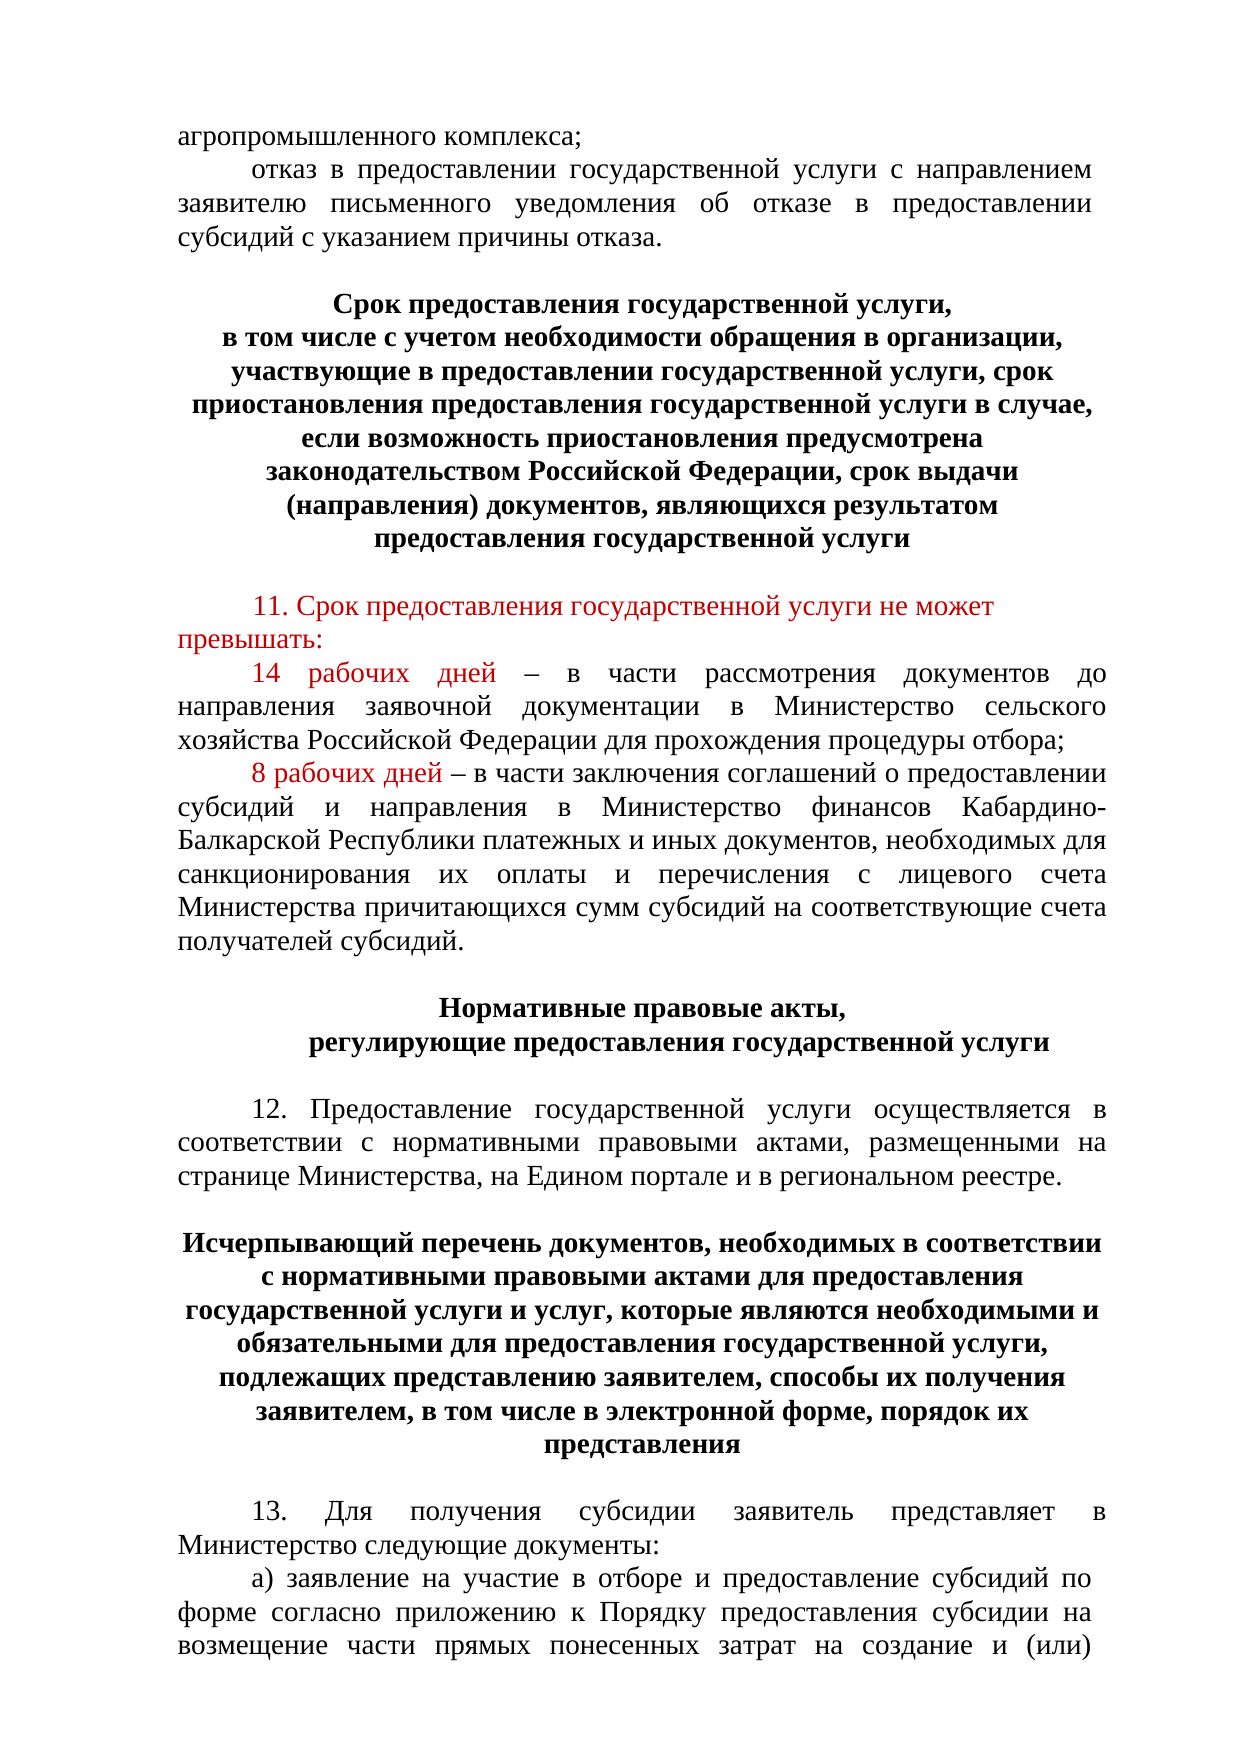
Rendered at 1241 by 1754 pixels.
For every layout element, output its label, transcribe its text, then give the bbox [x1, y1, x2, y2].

text 12. Предоставление государственной услуги осуществляется в соответствии с нормативными правовыми актами, размещенными на странице Министерства, на Едином портале и в региональном реестре. [177, 1091, 1107, 1191]
text Исчерпывающий перечень документов, необходимых в соответствии с нормативными правовыми актами для предоставления государственной услуги и услуг, которые являются необходимыми и обязательными для предоставления государственной услуги, подлежащих представлению заявителем, способы их получения заявителем, в том числе в электронной форме, порядок их представления [177, 1225, 1107, 1460]
text в том числе с учетом необходимости обращения в организации, участвующие в предоставлении государственной услуги, срок приостановления предоставления государственной услуги в случае, если возможность приостановления предусмотрена законодательством Российской Федерации, срок выдачи (направления) документов, являющихся результатом предоставления государственной услуги [177, 319, 1107, 554]
text 8 рабочих дней – в части заключения соглашений о предоставлении субсидий и направления в Министерство финансов Кабардино-Балкарской Республики платежных и иных документов, необходимых для санкционирования их оплаты и перечисления с лицевого счета Министерства причитающихся сумм субсидий на соответствующие счета получателей субсидий. [177, 755, 1107, 957]
text 11. Срок предоставления государственной услуги не может превышать: [177, 588, 1107, 655]
text Срок предоставления государственной услуги, [177, 286, 1107, 319]
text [177, 118, 1107, 152]
text регулирующие предоставления государственной услуги [177, 1024, 1107, 1057]
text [177, 1560, 1092, 1661]
text Нормативные правовые акты, [177, 990, 1107, 1024]
text отказ в предоставлении государственной услуги с направлением заявителю письменного уведомления об отказе в предоставлении субсидий с указанием причины отказа. [177, 152, 1092, 252]
text 14 рабочих дней – в части рассмотрения документов до направления заявочной документации в Министерство сельского хозяйства Российской Федерации для прохождения процедуры отбора; [177, 655, 1107, 755]
text 13. Для получения субсидии заявитель представляет в Министерство следующие документы: [177, 1493, 1107, 1560]
